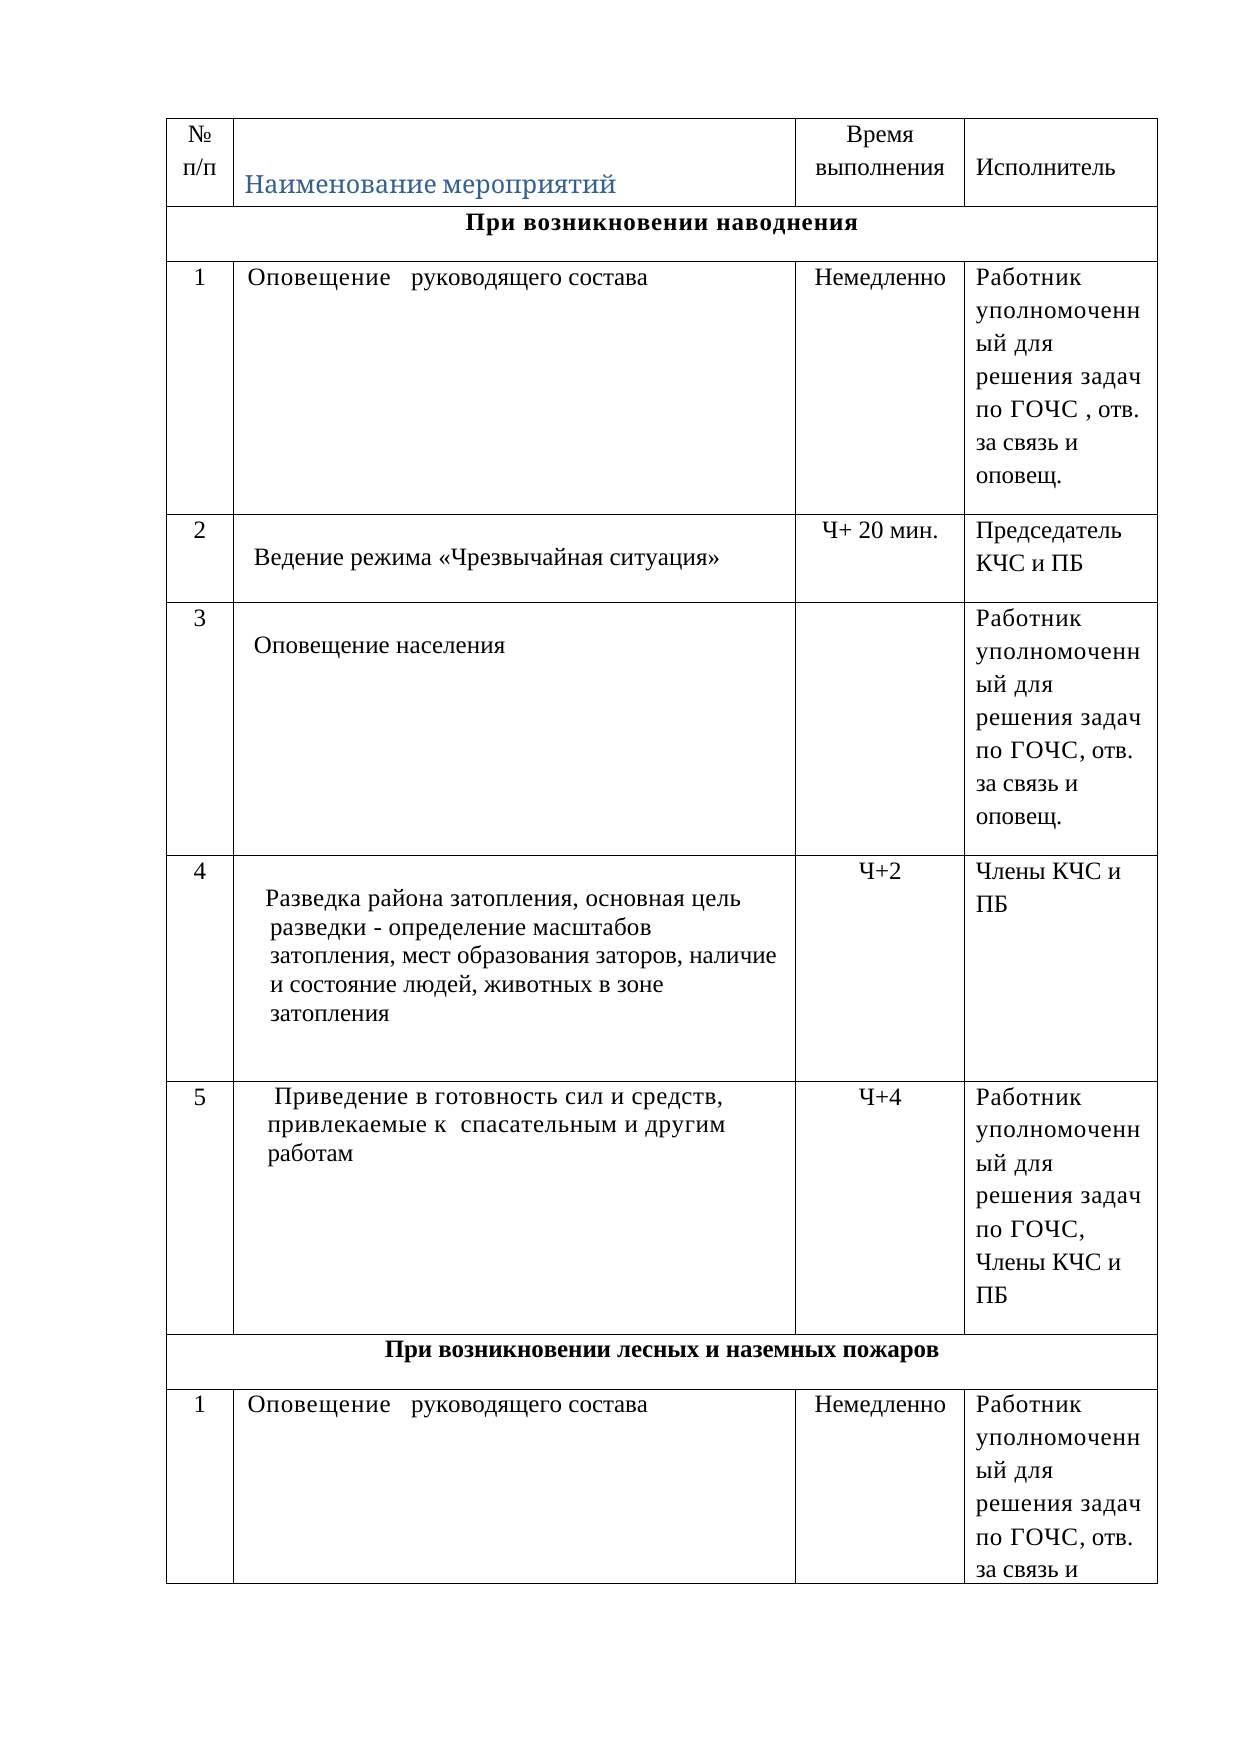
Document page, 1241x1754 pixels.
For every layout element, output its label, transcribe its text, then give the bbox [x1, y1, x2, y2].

table_header Исполнитель [965, 119, 1157, 206]
table_cell Ч+ 20 мин. [796, 515, 964, 602]
table_cell [796, 603, 964, 855]
table_cell Члены КЧС и ПБ [965, 856, 1157, 1081]
table_cell 4 [167, 856, 233, 1081]
table_cell Оповещение руководящего состава [234, 1390, 795, 1583]
table_cell 2 [167, 515, 233, 602]
table_cell Немедленно [796, 262, 964, 514]
table_cell 1 [167, 262, 233, 514]
table_cell Председатель КЧС и ПБ [965, 515, 1157, 602]
table_cell Работник уполномоченный для решения задач по ГОЧС, Члены КЧС и ПБ [965, 1082, 1157, 1333]
table_cell При возникновении лесных и наземных пожаров [167, 1335, 1157, 1388]
table_cell 1 [167, 1390, 233, 1583]
table_cell Ведение режима «Чрезвычайная ситуация» [234, 515, 795, 602]
table_cell 5 [167, 1082, 233, 1333]
table_header Наименование мероприятий [234, 119, 795, 206]
table_cell Работник уполномоченный для решения задач по ГОЧС, отв. за связь и оповещ. [965, 603, 1157, 855]
table_cell 3 [167, 603, 233, 855]
table_cell Разведка района затопления, основная цель разведки - определение масштабов затопления, мест образования заторов, наличие и состояние людей, животных в зоне затопления [234, 856, 795, 1081]
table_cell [965, 1390, 1157, 1583]
table_cell Оповещение руководящего состава [234, 262, 795, 514]
table_cell Ч+4 [796, 1082, 964, 1333]
table_cell Приведение в готовность сил и средств, привлекаемые к спасательным и другим работам [234, 1082, 795, 1333]
table_cell Ч+2 [796, 856, 964, 1081]
table_header Время выполнения [796, 119, 964, 206]
table_header № п/п [167, 119, 233, 206]
table_cell Работник уполномоченный для решения задач по ГОЧС , отв. за связь и оповещ. [965, 262, 1157, 514]
table_cell Немедленно [796, 1390, 964, 1583]
table_cell Оповещение населения [234, 603, 795, 855]
table_cell При возникновении наводнения [167, 207, 1157, 261]
